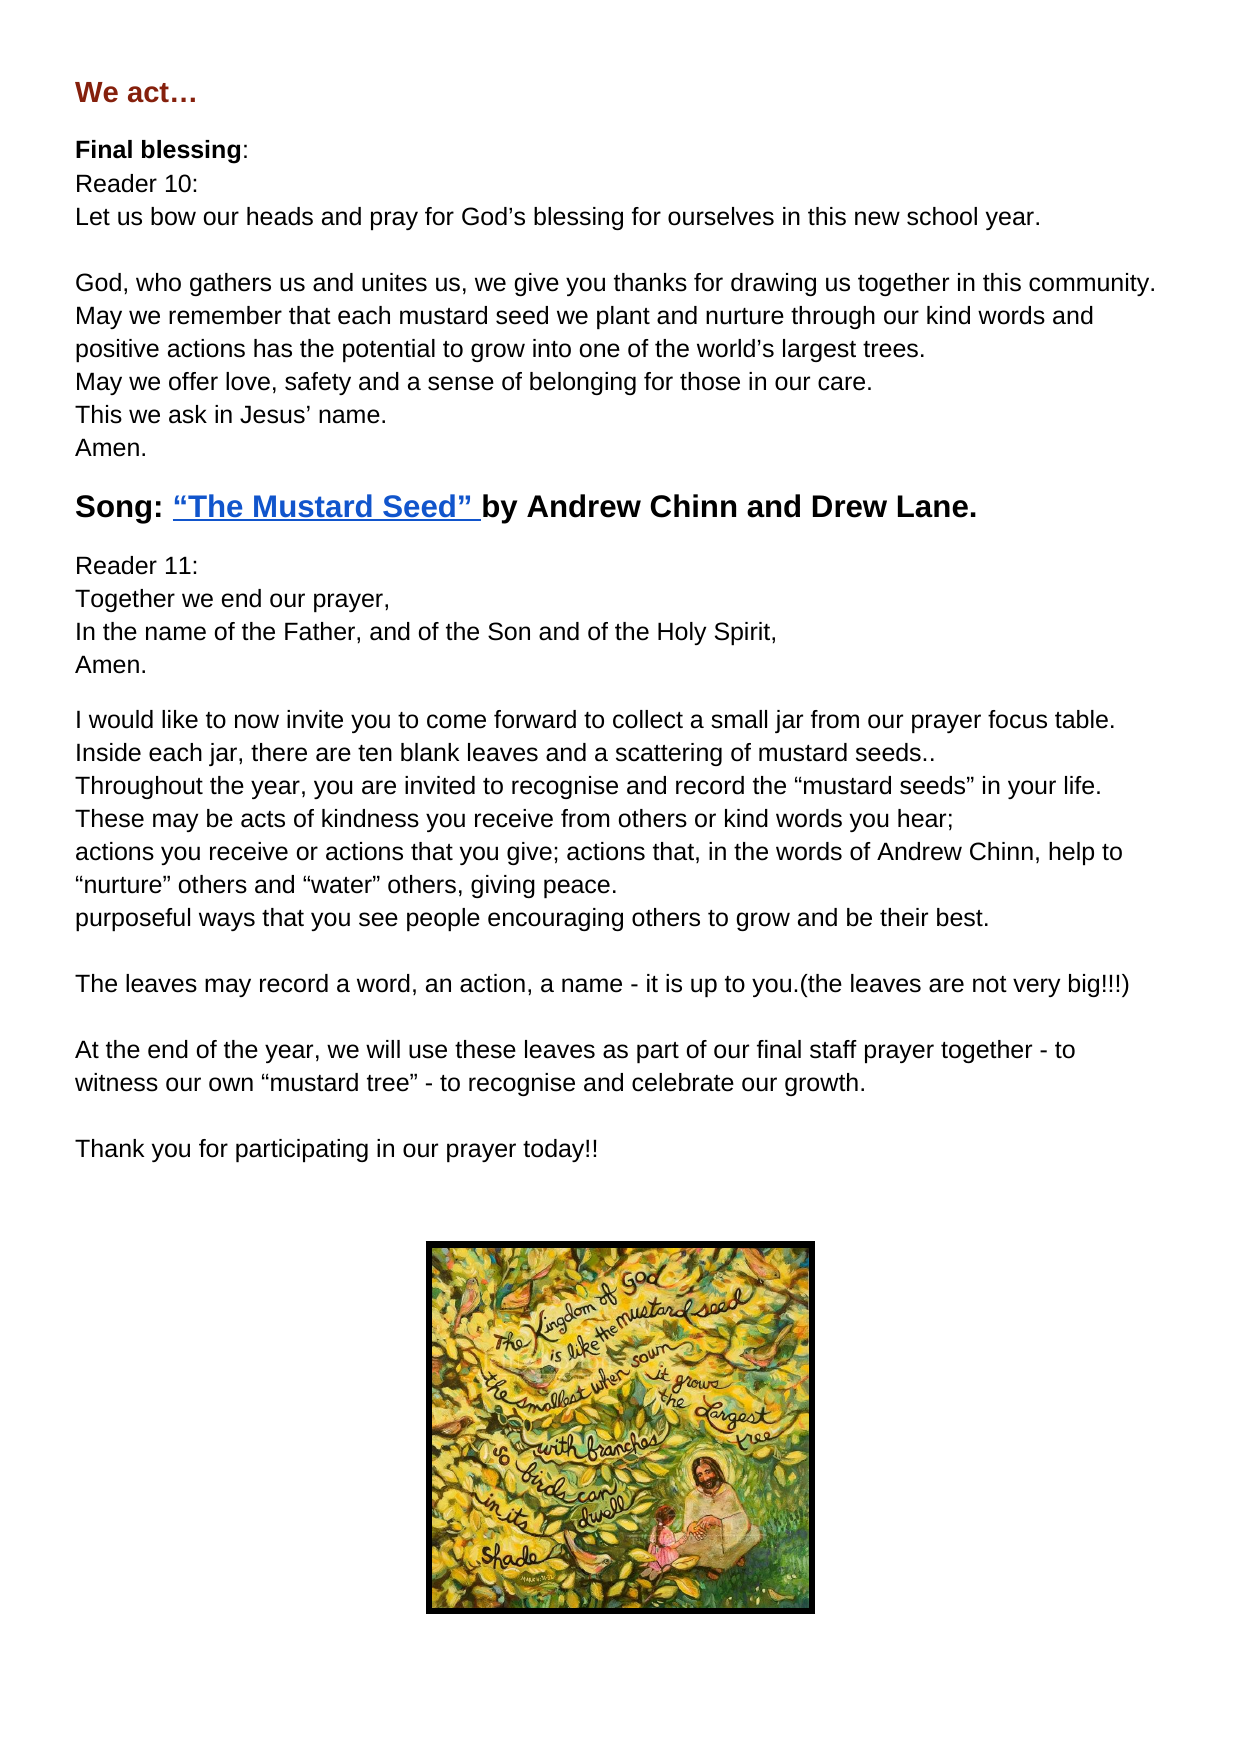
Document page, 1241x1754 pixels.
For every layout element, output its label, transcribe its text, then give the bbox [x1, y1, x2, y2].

text purposeful ways that you see people encouraging others to grow and be their best. [75, 903, 1165, 932]
text Throughout the year, you are invited to recognise and record the “mustard seeds” in your life. [75, 771, 1165, 800]
text This we ask in Jesus’ name. [75, 400, 1165, 428]
text In the name of the Father, and of the Son and of the Holy Spirit, [75, 617, 1165, 646]
text God, who gathers us and unites us, we give you thanks for drawing us together in this community. [75, 268, 1165, 296]
text Let us bow our heads and pray for God’s blessing for ourselves in this new school year. [75, 202, 1165, 230]
text Thank you for participating in our prayer today!! [75, 1134, 1165, 1163]
text The leaves may record a word, an action, a name - it is up to you.(the leaves are not very big!!!) [75, 969, 1165, 998]
text Reader 10: [75, 168, 1165, 197]
text Song: “The Mustard Seed” by Andrew Chinn and Drew Lane. [75, 488, 1165, 524]
text Amen. [75, 650, 1165, 679]
text We act… [75, 75, 1165, 108]
text May we offer love, safety and a sense of belonging for those in our care. [75, 367, 1165, 395]
text I would like to now invite you to come forward to collect a small jar from our prayer focus table. [75, 705, 1165, 734]
picture [432, 1248, 809, 1608]
text Inside each jar, there are ten blank leaves and a scattering of mustard seeds.. [75, 738, 1165, 767]
text Reader 11: [75, 551, 1165, 580]
text These may be acts of kindness you receive from others or kind words you hear; [75, 804, 1165, 833]
text Together we end our prayer, [75, 584, 1165, 613]
text Final blessing: [75, 136, 1165, 164]
text May we remember that each mustard seed we plant and nurture through our kind words and positive actions has the potential to grow into one of the world’s largest trees. [75, 301, 1165, 362]
text Amen. [75, 433, 1165, 461]
text actions you receive or actions that you give; actions that, in the words of Andrew Chinn, help to “nurture” others and “water” others, giving peace. [75, 837, 1165, 899]
text At the end of the year, we will use these leaves as part of our final staff prayer together - to witness our own “mustard tree” - to recognise and celebrate our growth. [75, 1035, 1165, 1097]
